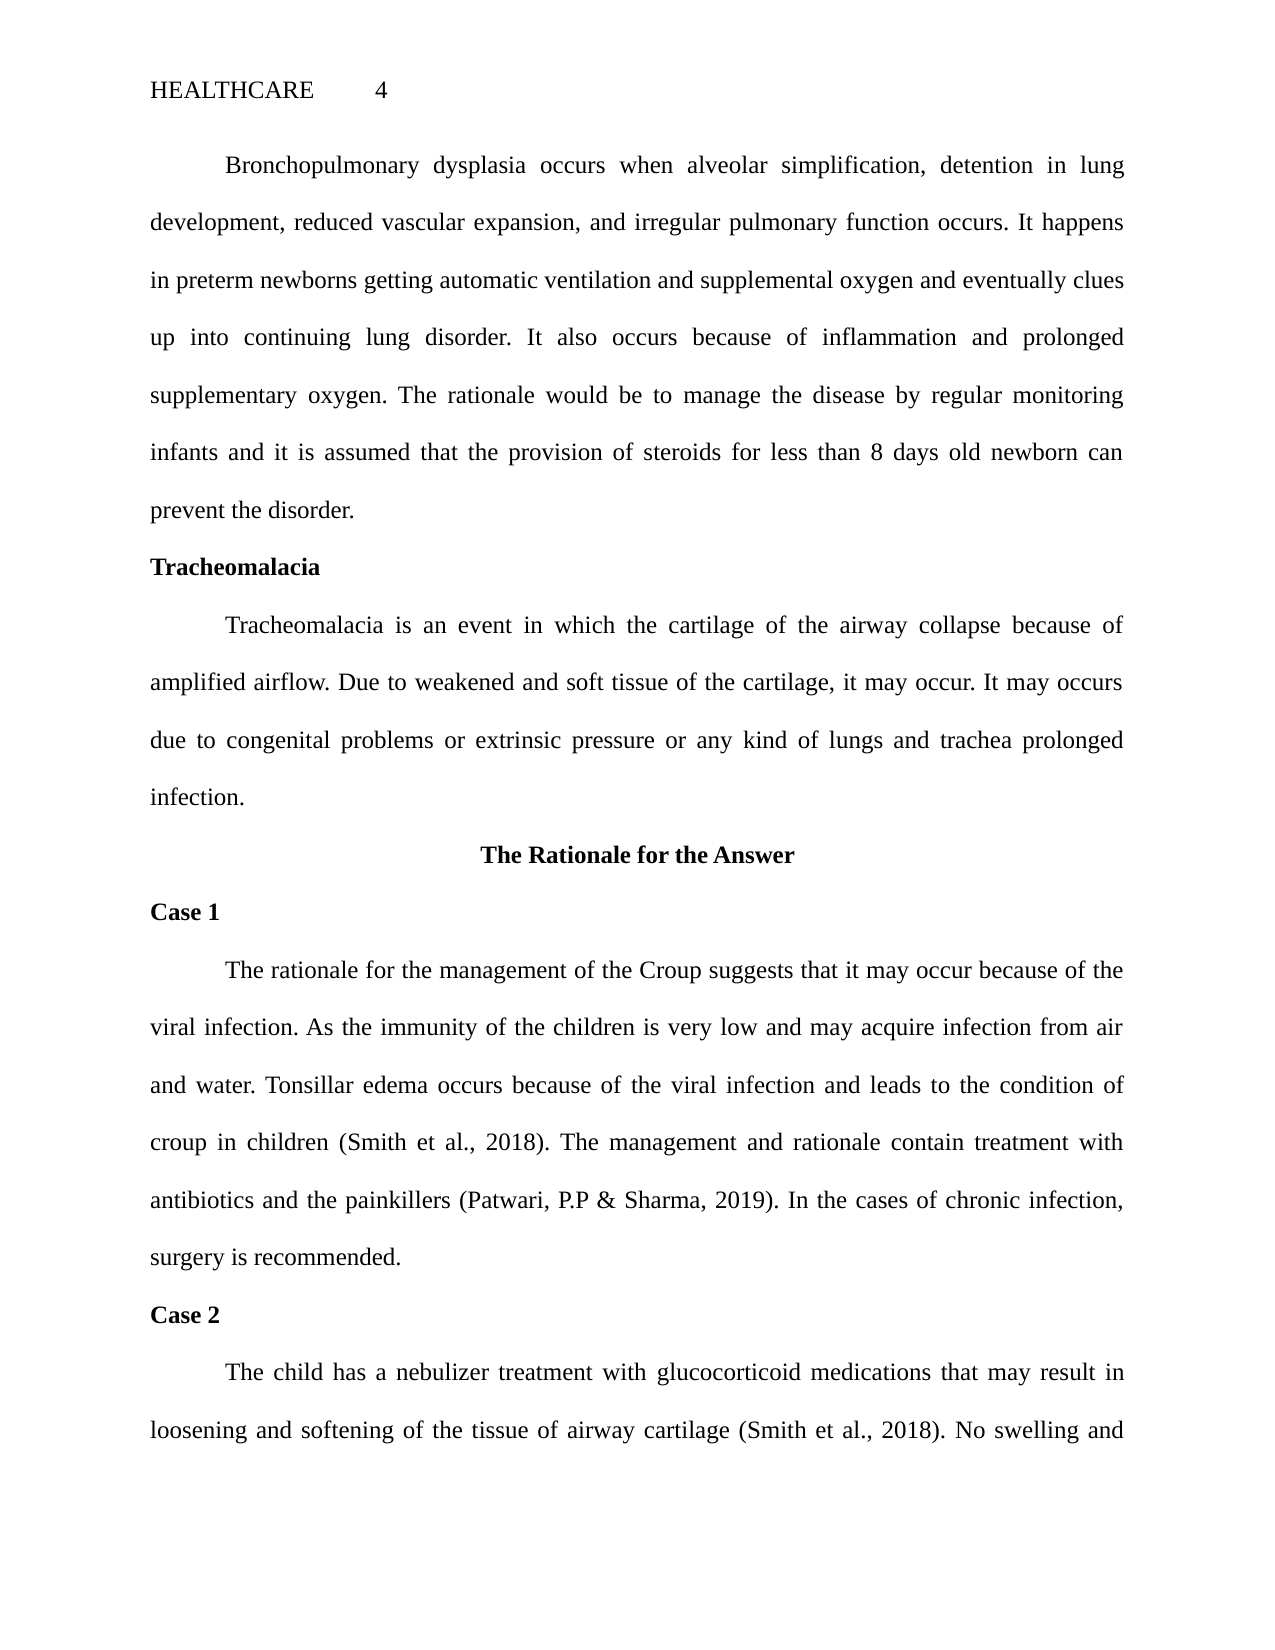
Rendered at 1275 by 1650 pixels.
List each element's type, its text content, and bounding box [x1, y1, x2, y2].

text Tracheomalacia is an event in which the cartilage of the airway collapse because of amplified airflow. Due to weakened and soft tissue of the cartilage, it may occur. It may occurs due to congenital problems or extrinsic pressure or any kind of lungs and trachea prolonged infection. [150, 610, 1125, 811]
text Bronchopulmonary dysplasia occurs when alveolar simplification, detention in lung development, reduced vascular expansion, and irregular pulmonary function occurs. It happens in preterm newborns getting automatic ventilation and supplemental oxygen and eventually clues up into continuing lung disorder. It also occurs because of inflammation and prolonged supplementary oxygen. The rationale would be to manage the disease by regular monitoring infants and it is assumed that the provision of steroids for less than 8 days old newborn can prevent the disorder. [150, 150, 1125, 524]
text The rationale for the management of the Croup suggests that it may occur because of the viral infection. As the immunity of the children is very low and may acquire infection from air and water. Tonsillar edema occurs because of the viral infection and leads to the condition of croup in children (Smith et al., 2018). The management and rationale contain treatment with antibiotics and the painkillers (Patwari, P.P & Sharma, 2019). In the cases of chronic infection, surgery is recommended. [150, 955, 1125, 1271]
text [150, 1357, 1125, 1444]
text Case 2 [150, 1300, 1125, 1329]
text Case 1 [150, 897, 1125, 926]
text The Rationale for the Answer [150, 840, 1125, 869]
text Tracheomalacia [150, 552, 1125, 581]
